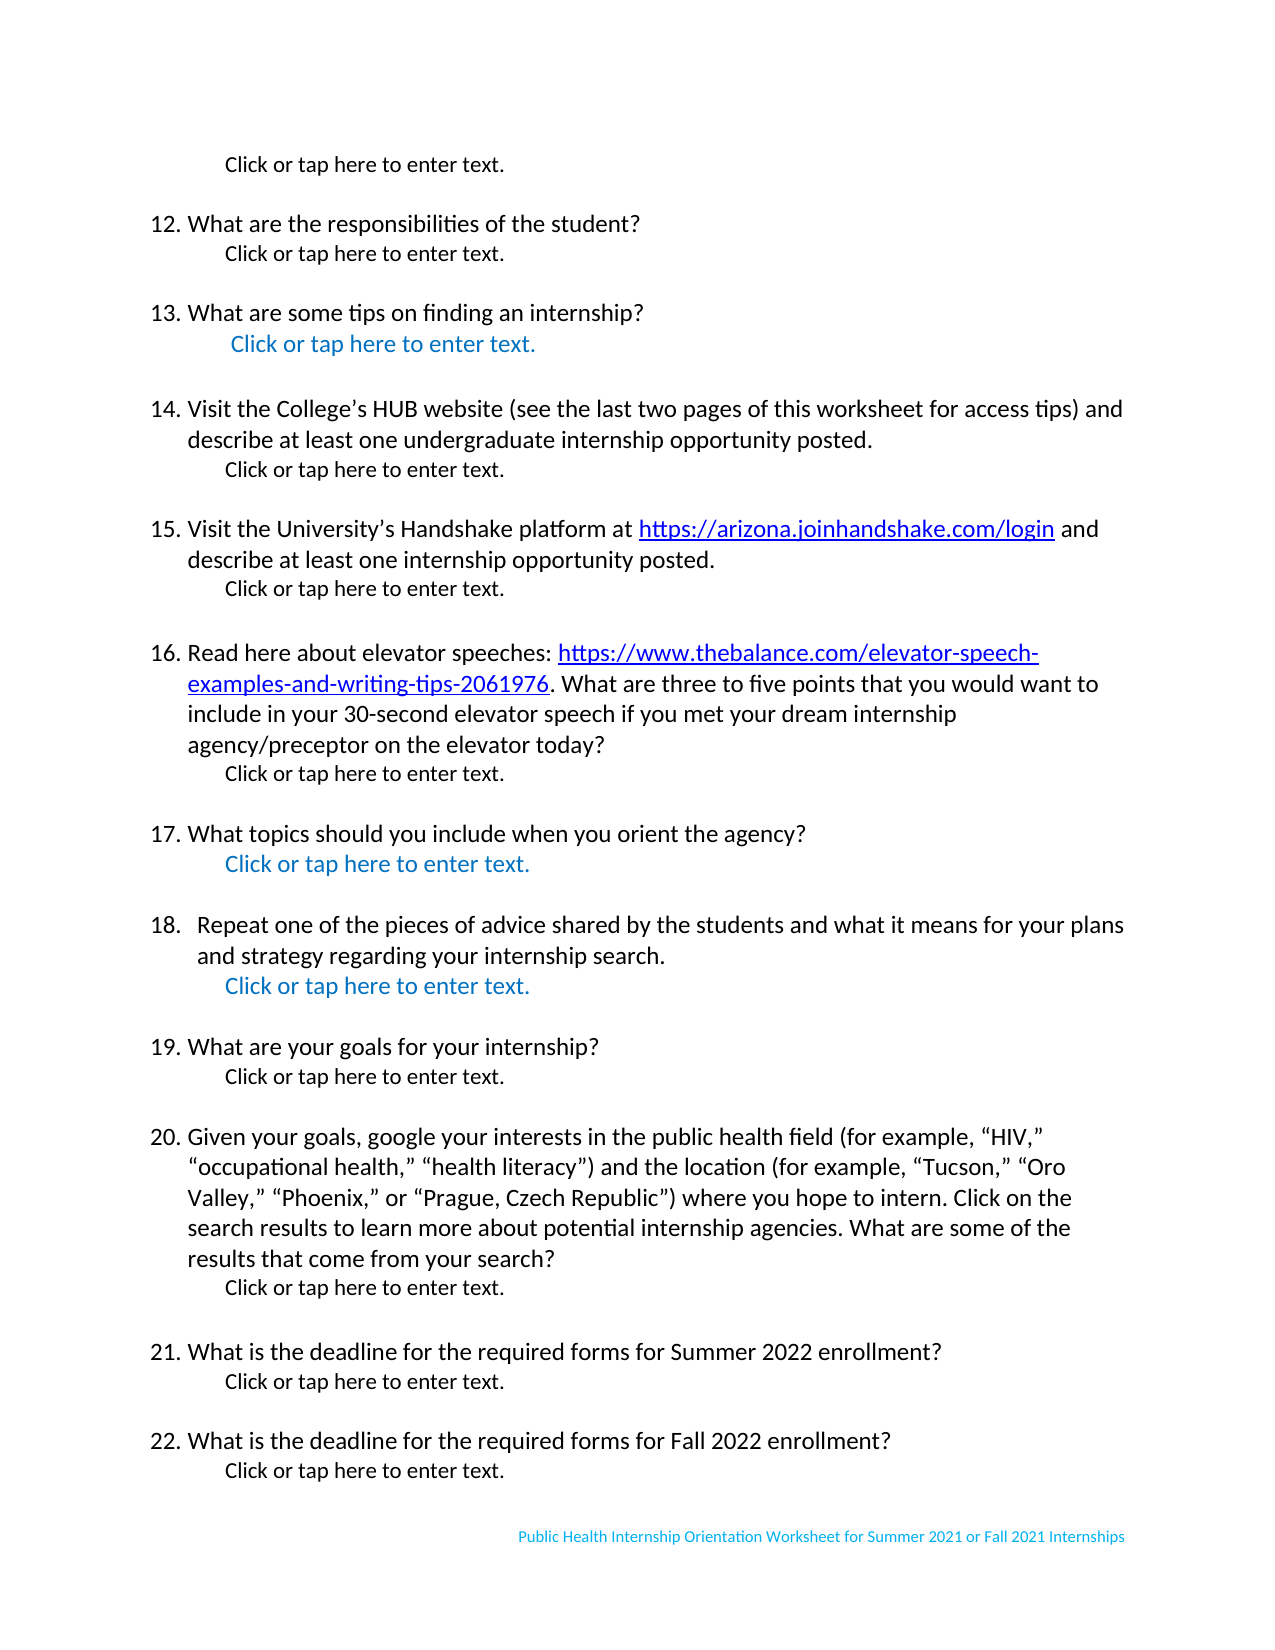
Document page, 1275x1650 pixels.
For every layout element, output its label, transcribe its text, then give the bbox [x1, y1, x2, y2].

list What is the deadline for the required forms for Fall 2022 enrollment? [150, 1425, 1125, 1456]
list What are the responsibilities of the student? [150, 208, 1125, 239]
list Read here about elevator speeches: https://www.thebalance.com/elevator-speech-examples-and-writing-tips-2061976. What are three to five points that you would want to include in your 30-second elevator speech if you met your dream internship agency/preceptor on the elevator today? [150, 637, 1125, 759]
list What is the deadline for the required forms for Summer 2022 enrollment? [150, 1336, 1125, 1367]
list What are your goals for your internship? [150, 1032, 1125, 1062]
list Given your goals, google your interests in the public health field (for example, “HIV,” “occupational health,” “health literacy”) and the location (for example, “Tucson,” “Oro Valley,” “Phoenix,” or “Prague, Czech Republic”) where you hope to intern. Click on the search results to learn more about potential internship agencies. What are some of the results that come from your search? [150, 1121, 1125, 1273]
list What topics should you include when you orient the agency? [150, 818, 1125, 848]
list Repeat one of the pieces of advice shared by the students and what it means for your plans and strategy regarding your internship search. [150, 909, 1125, 971]
list What are some tips on finding an internship? [150, 298, 1125, 328]
list Visit the College’s HUB website (see the last two pages of this worksheet for access tips) and describe at least one undergraduate internship opportunity posted. [150, 394, 1125, 455]
list Visit the University’s Handshake platform at https://arizona.joinhandshake.com/login and describe at least one internship opportunity posted. [150, 513, 1125, 574]
